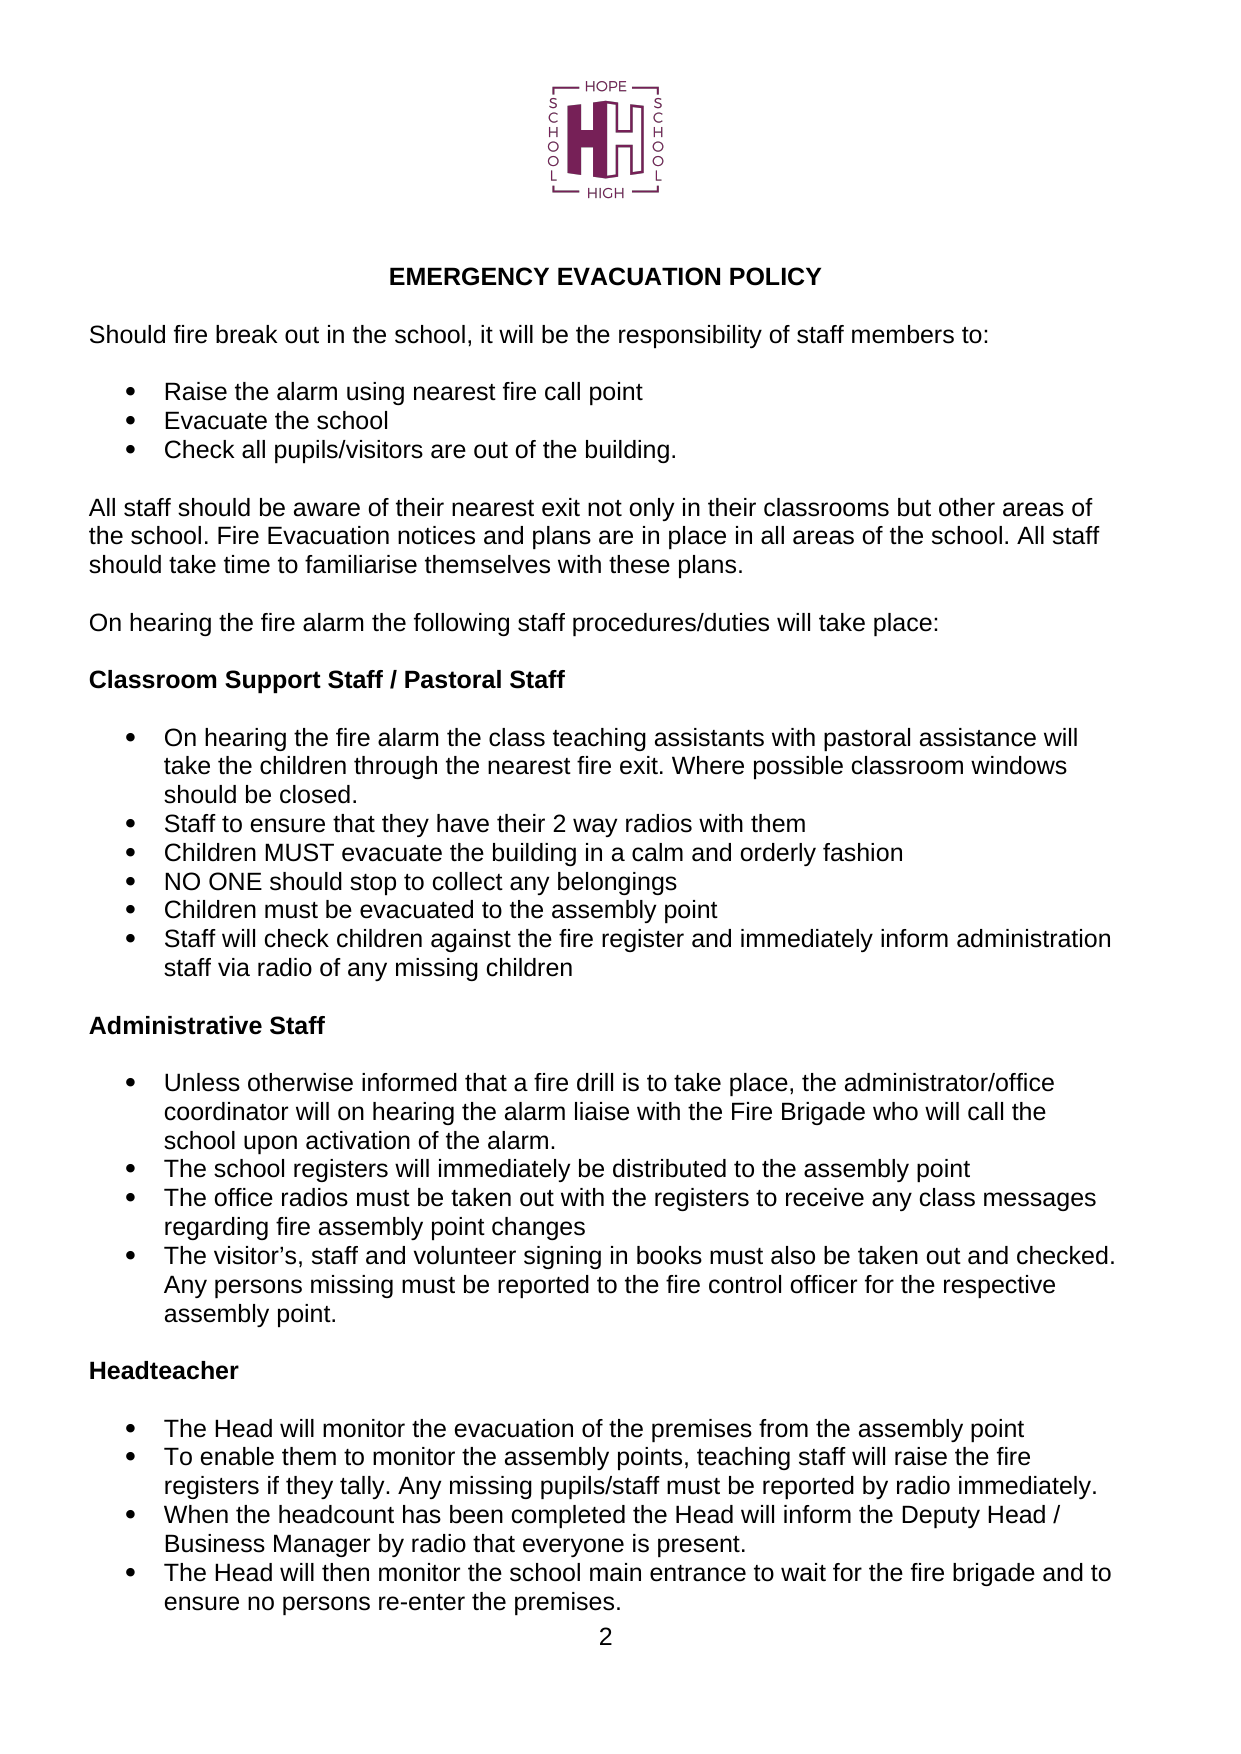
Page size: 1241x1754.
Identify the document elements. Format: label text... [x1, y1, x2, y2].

text All staff should be aware of their nearest exit not only in their classrooms but other areas of the school. Fire Evacuation notices and plans are in place in all areas of the school. All staff should take time to familiarise themselves with these plans. [89, 492, 1122, 579]
list The visitor’s, staff and volunteer signing in books must also be taken out and checked. Any persons missing must be reported to the fire control officer for the respective assembly point. [126, 1241, 1122, 1327]
text Headteacher [89, 1356, 1122, 1385]
list The school registers will immediately be distributed to the assembly point [126, 1154, 1122, 1183]
text Administrative Staff [89, 1011, 1122, 1039]
list Children MUST evacuate the building in a calm and orderly fashion [126, 838, 1122, 867]
picture [543, 75, 668, 205]
text Classroom Support Staff / Pastoral Staff [89, 665, 1122, 694]
list When the headcount has been completed the Head will inform the Deputy Head / Business Manager by radio that everyone is present. [126, 1500, 1122, 1558]
list Children must be evacuated to the assembly point [126, 895, 1122, 924]
text Should fire break out in the school, it will be the responsibility of staff members to: [89, 320, 1122, 348]
list Staff to ensure that they have their 2 way radios with them [126, 809, 1122, 838]
list The office radios must be taken out with the registers to receive any class messages regarding fire assembly point changes [126, 1183, 1122, 1241]
list Staff will check children against the fire register and immediately inform administration staff via radio of any missing children [126, 924, 1122, 982]
list Evacuate the school [126, 406, 1122, 435]
text EMERGENCY EVACUATION POLICY [89, 262, 1122, 291]
list The Head will then monitor the school main entrance to wait for the fire brigade and to ensure no persons re-enter the premises. [126, 1558, 1122, 1615]
list The Head will monitor the evacuation of the premises from the assembly point [126, 1413, 1122, 1442]
list On hearing the fire alarm the class teaching assistants with pastoral assistance will take the children through the nearest fire exit. Where possible classroom windows should be closed. [126, 722, 1122, 809]
list Raise the alarm using nearest fire call point [126, 377, 1122, 406]
text On hearing the fire alarm the following staff procedures/duties will take place: [89, 607, 1122, 636]
list To enable them to monitor the assembly points, teaching staff will raise the fire registers if they tally. Any missing pupils/staff must be reported by radio immediately. [126, 1442, 1122, 1500]
list Unless otherwise informed that a fire drill is to take place, the administrator/office coordinator will on hearing the alarm liaise with the Fire Brigade who will call the school upon activation of the alarm. [126, 1068, 1122, 1154]
list Check all pupils/visitors are out of the building. [126, 435, 1122, 464]
list NO ONE should stop to collect any belongings [126, 867, 1122, 895]
